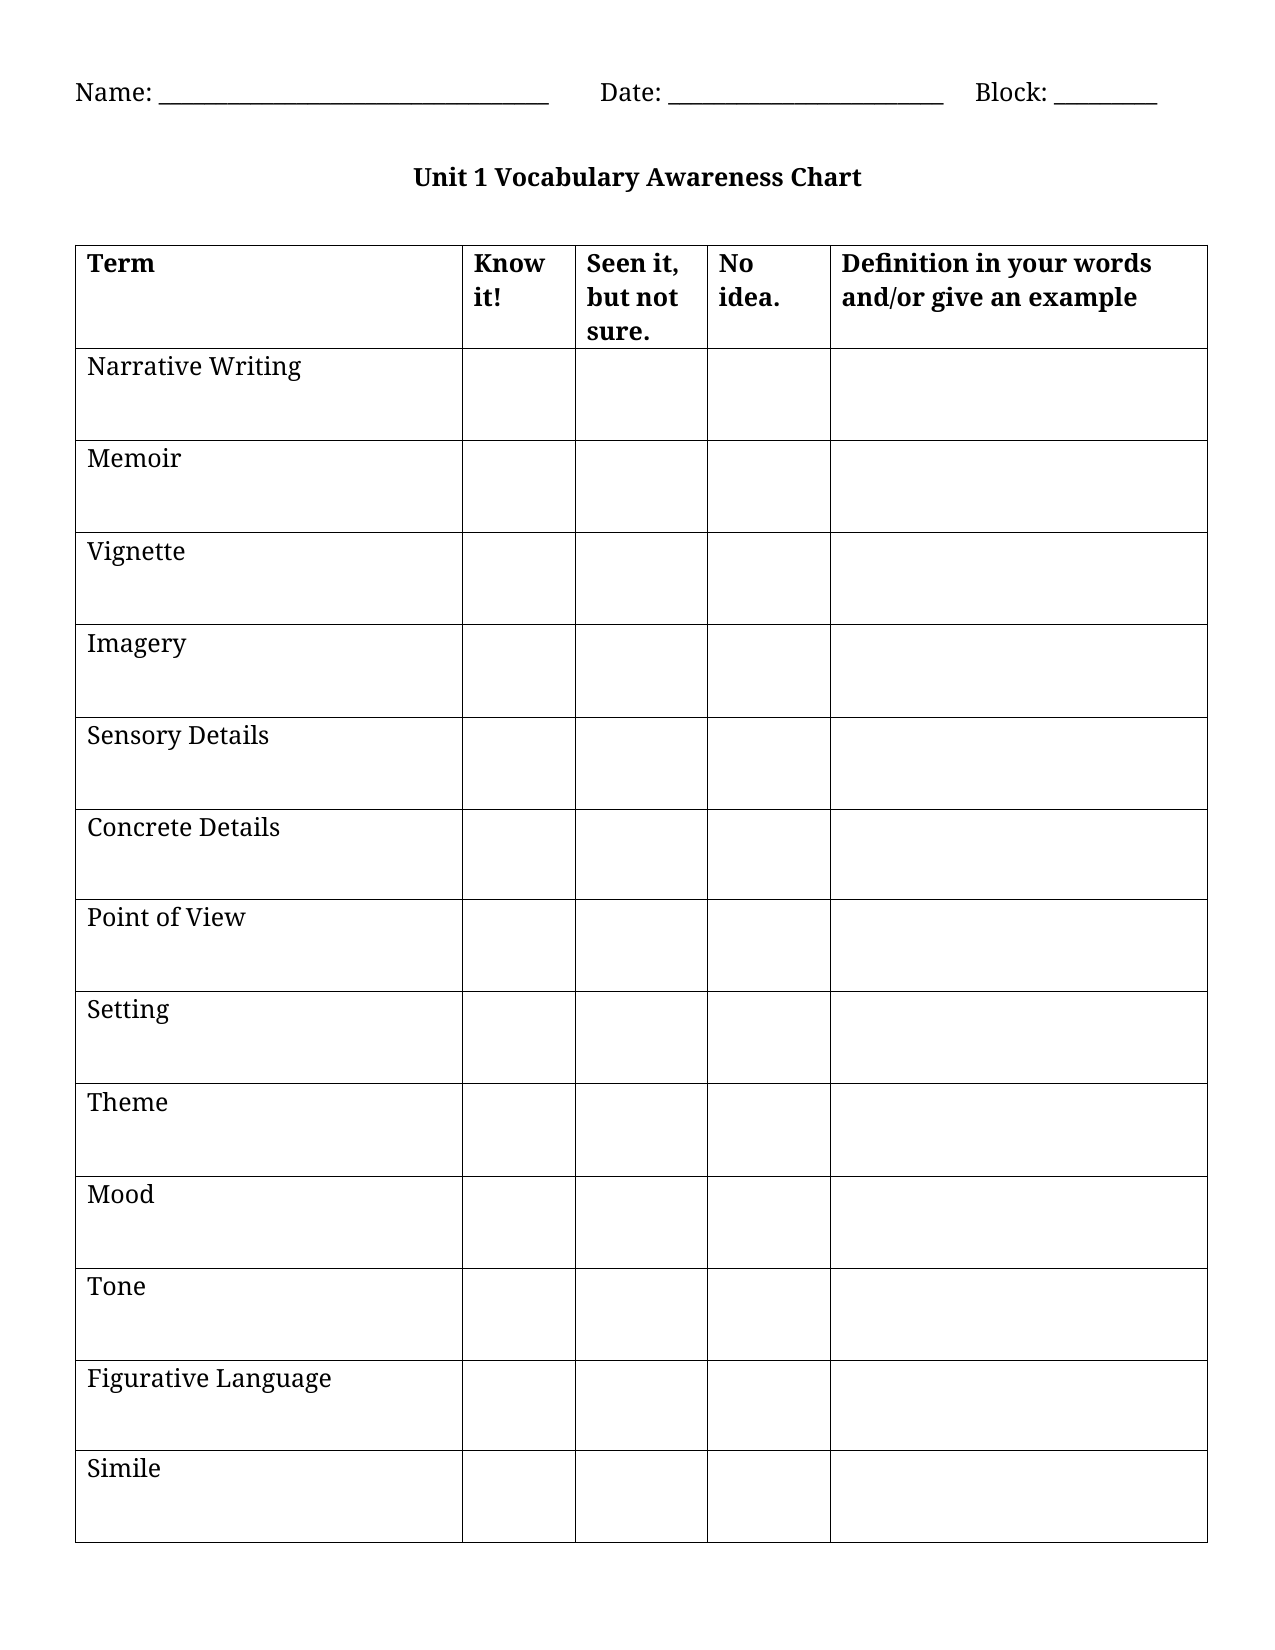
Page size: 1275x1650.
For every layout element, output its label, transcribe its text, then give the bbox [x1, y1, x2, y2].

table_cell [576, 992, 707, 1083]
table_cell [708, 1451, 830, 1542]
table_cell [831, 533, 1207, 624]
table_cell Memoir [76, 441, 462, 532]
table_header No idea. [708, 246, 830, 348]
table_cell [708, 1084, 830, 1176]
table_cell [576, 1177, 707, 1268]
table_cell Mood [76, 1177, 462, 1268]
table_header Know it! [463, 246, 575, 348]
table_cell [708, 900, 830, 991]
table_cell [708, 349, 830, 440]
table_cell [576, 718, 707, 809]
table_cell [708, 992, 830, 1083]
table_cell [463, 810, 575, 899]
table_cell [708, 625, 830, 717]
table_cell [463, 1451, 575, 1542]
table_cell Tone [76, 1269, 462, 1360]
table_cell [831, 625, 1207, 717]
table_cell Theme [76, 1084, 462, 1176]
table_cell [831, 718, 1207, 809]
table_cell [463, 992, 575, 1083]
table_cell Simile [76, 1451, 462, 1542]
table_header Seen it, but not sure. [576, 246, 707, 348]
table_cell [463, 900, 575, 991]
table_cell [576, 533, 707, 624]
table_cell [463, 1084, 575, 1176]
table_cell [576, 1361, 707, 1450]
table_cell [463, 441, 575, 532]
table_cell [708, 810, 830, 899]
table_cell [708, 441, 830, 532]
table_cell [463, 349, 575, 440]
table_cell [576, 625, 707, 717]
table_cell [831, 1084, 1207, 1176]
table_cell [831, 1361, 1207, 1450]
table_cell [831, 1451, 1207, 1542]
table_cell [708, 533, 830, 624]
table_cell Point of View [76, 900, 462, 991]
table_header Term [76, 246, 462, 348]
table_header Definition in your words and/or give an example [831, 246, 1207, 348]
text Name: __________________________________ Date: ________________________ Block: _________ [75, 75, 1200, 109]
table_cell [708, 1269, 830, 1360]
table_cell [576, 349, 707, 440]
table_cell [576, 810, 707, 899]
table_cell Imagery [76, 625, 462, 717]
table_cell [576, 1269, 707, 1360]
table_cell Figurative Language [76, 1361, 462, 1450]
text Unit 1 Vocabulary Awareness Chart [75, 160, 1200, 194]
table_cell Concrete Details [76, 810, 462, 899]
table_cell [463, 625, 575, 717]
table_cell [831, 441, 1207, 532]
table_cell [463, 533, 575, 624]
table_cell Setting [76, 992, 462, 1083]
table_cell [708, 1177, 830, 1268]
table_cell [831, 349, 1207, 440]
table_cell [463, 1269, 575, 1360]
table_cell [831, 900, 1207, 991]
table_cell [576, 1084, 707, 1176]
table_cell [831, 810, 1207, 899]
table_cell Vignette [76, 533, 462, 624]
table_cell [708, 718, 830, 809]
table_cell Narrative Writing [76, 349, 462, 440]
table_cell [708, 1361, 830, 1450]
table_cell [576, 441, 707, 532]
table_cell [831, 1177, 1207, 1268]
table_cell [831, 1269, 1207, 1360]
table_cell [463, 1177, 575, 1268]
table_cell [463, 718, 575, 809]
table_cell [831, 992, 1207, 1083]
table_cell [463, 1361, 575, 1450]
table_cell Sensory Details [76, 718, 462, 809]
table_cell [576, 900, 707, 991]
table_cell [576, 1451, 707, 1542]
